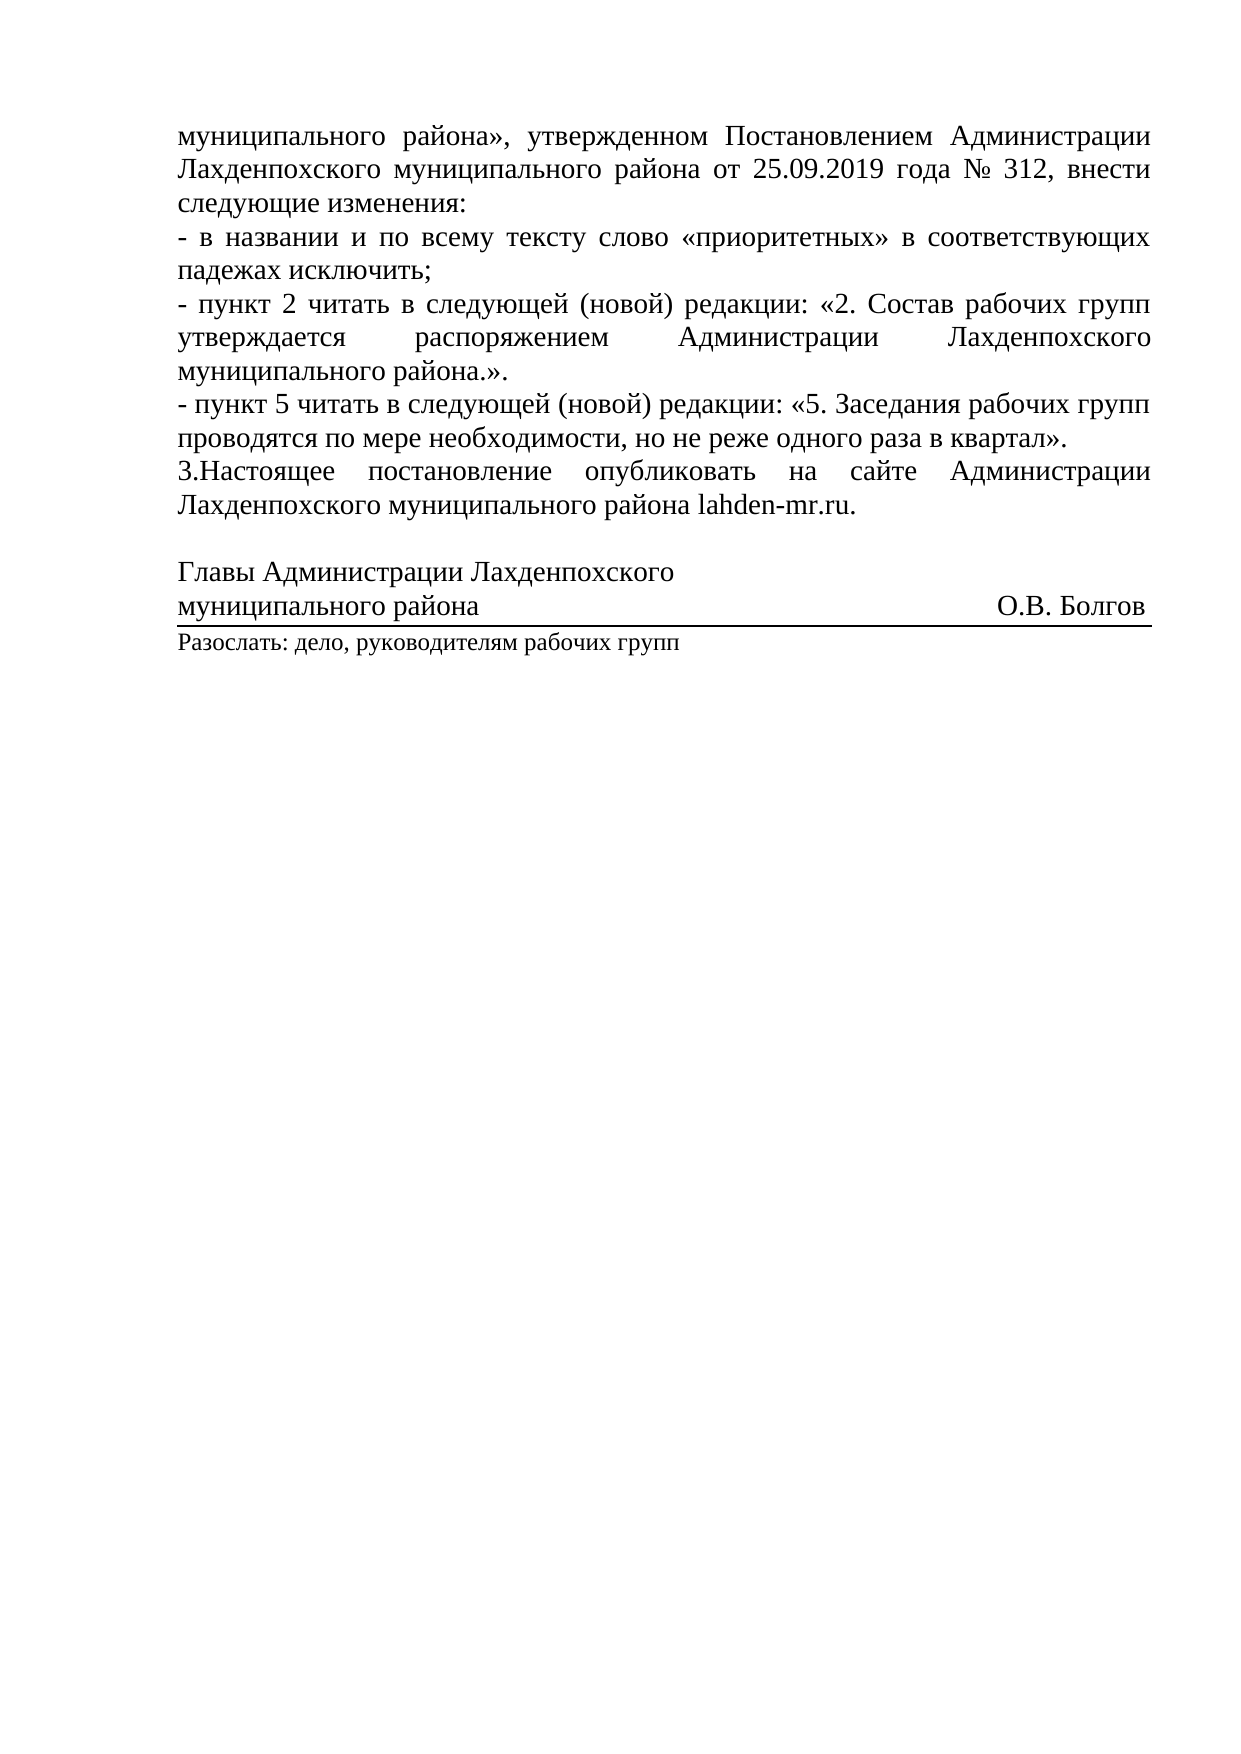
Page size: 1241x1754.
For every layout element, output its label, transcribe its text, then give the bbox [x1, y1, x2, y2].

text Разослать: дело, руководителям рабочих групп [177, 627, 1152, 656]
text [177, 118, 1152, 219]
text Главы Администрации Лахденпохского [177, 554, 1152, 588]
text - пункт 5 читать в следующей (новой) редакции: «5. Заседания рабочих групп проводятся по мере необходимости, но не реже одного раза в квартал». [177, 386, 1152, 453]
text 3.Настоящее постановление опубликовать на сайте Администрации Лахденпохского муниципального района lahden-mr.ru. [177, 453, 1152, 521]
text муниципального района О.В. Болгов [177, 588, 1152, 625]
text - в названии и по всему тексту слово «приоритетных» в соответствующих падежах исключить; [177, 219, 1152, 286]
text - пункт 2 читать в следующей (новой) редакции: «2. Состав рабочих групп утверждается распоряжением Администрации Лахденпохского муниципального района.». [177, 286, 1152, 386]
